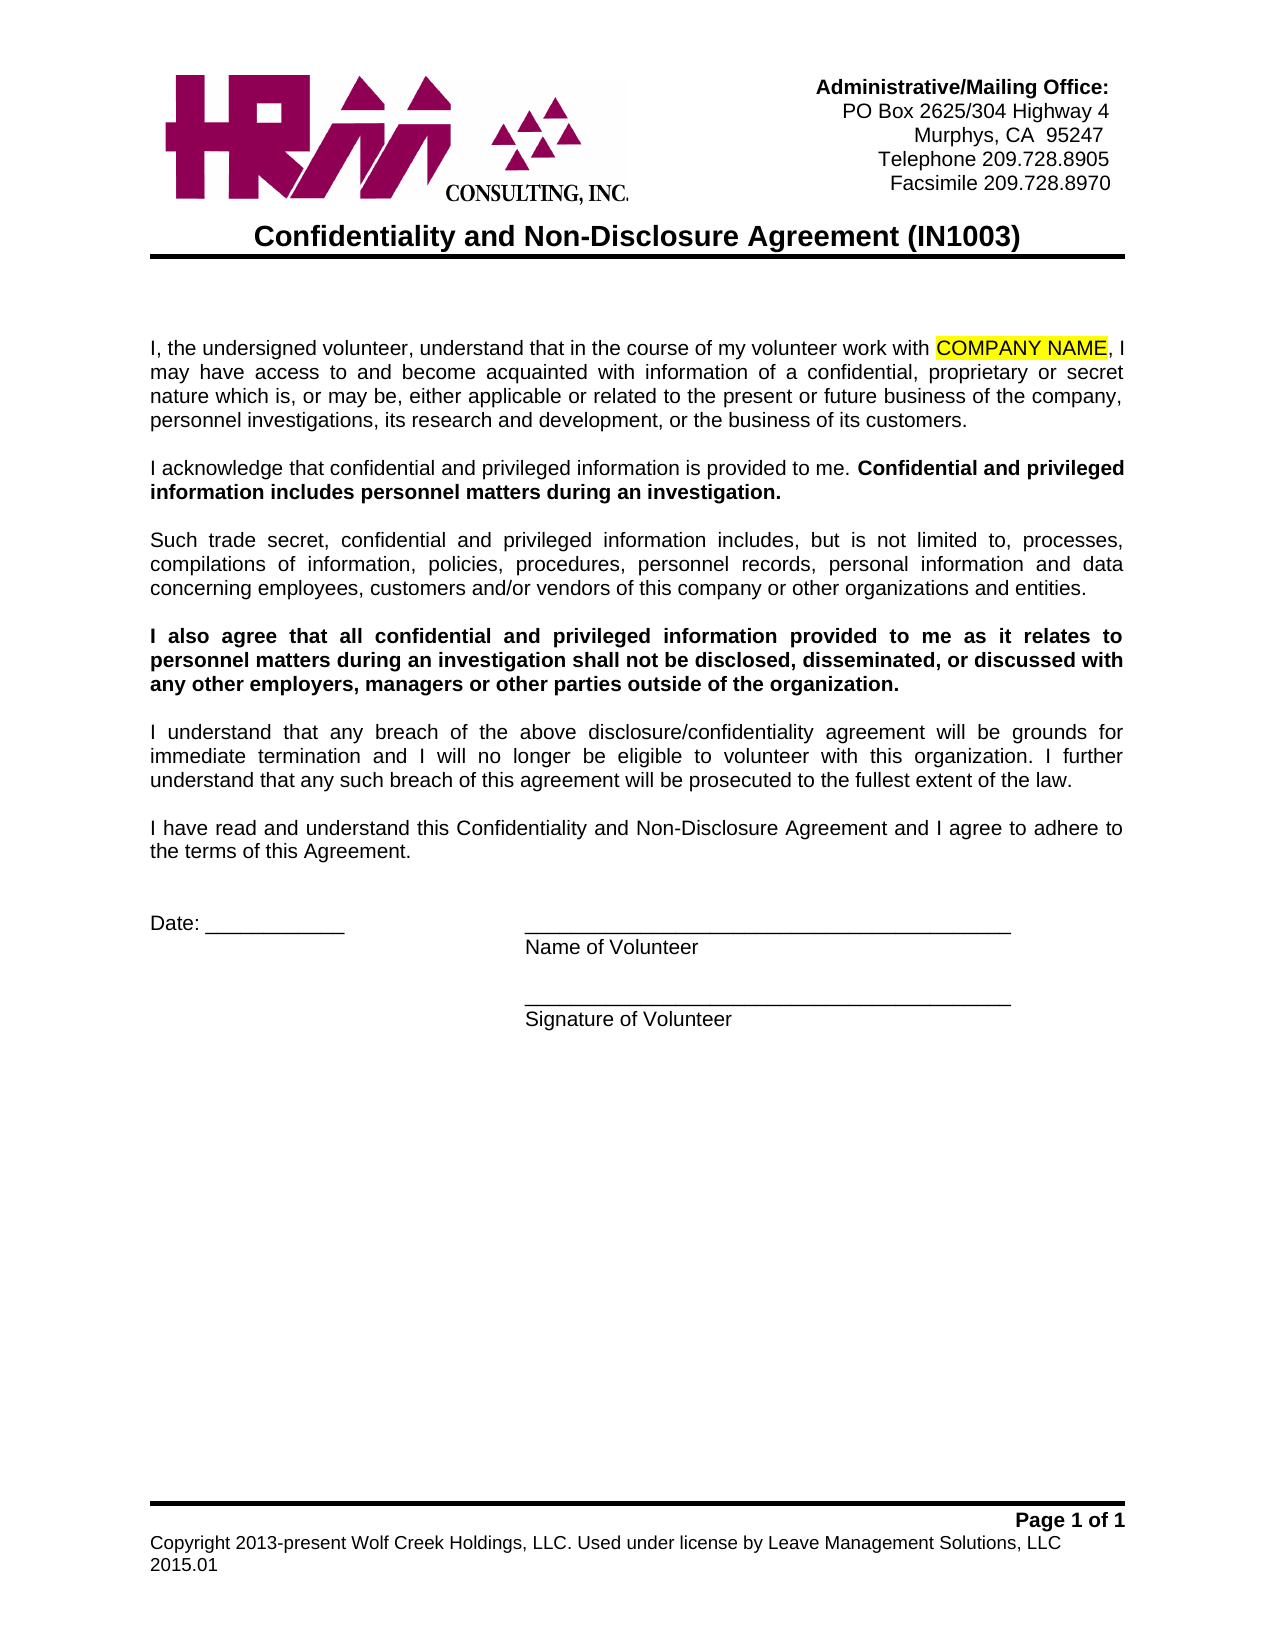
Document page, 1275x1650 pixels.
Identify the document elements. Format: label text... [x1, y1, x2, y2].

text Signature of Volunteer [150, 1007, 1125, 1031]
text I have read and understand this Confidentiality and Non-Disclosure Agreement and I agree to adhere to the terms of this Agreement. [150, 815, 1125, 863]
text I also agree that all confidential and privileged information provided to me as it relates to personnel matters during an investigation shall not be disclosed, disseminated, or discussed with any other employers, managers or other parties outside of the organization. [150, 624, 1125, 696]
text Such trade secret, confidential and privileged information includes, but is not limited to, processes, compilations of information, policies, procedures, personnel records, personal information and data concerning employees, customers and/or vendors of this company or other organizations and entities. [150, 528, 1125, 600]
text __________________________________________ [150, 983, 1125, 1007]
text Date: ____________ __________________________________________ [150, 911, 1125, 935]
text I acknowledge that confidential and privileged information is provided to me. Confidential and privileged information includes personnel matters during an investigation. [150, 456, 1125, 504]
text I understand that any breach of the above disclosure/confidentiality agreement will be grounds for immediate termination and I will no longer be eligible to volunteer with this organization. I further understand that any such breach of this agreement will be prosecuted to the fullest extent of the law. [150, 719, 1125, 791]
text I, the undersigned volunteer, understand that in the course of my volunteer work with COMPANY NAME, I may have access to and become acquainted with information of a confidential, proprietary or secret nature which is, or may be, either applicable or related to the present or future business of the company, personnel investigations, its research and development, or the business of its customers. [150, 336, 1125, 432]
picture [165, 75, 629, 205]
text Name of Volunteer [150, 935, 1125, 959]
